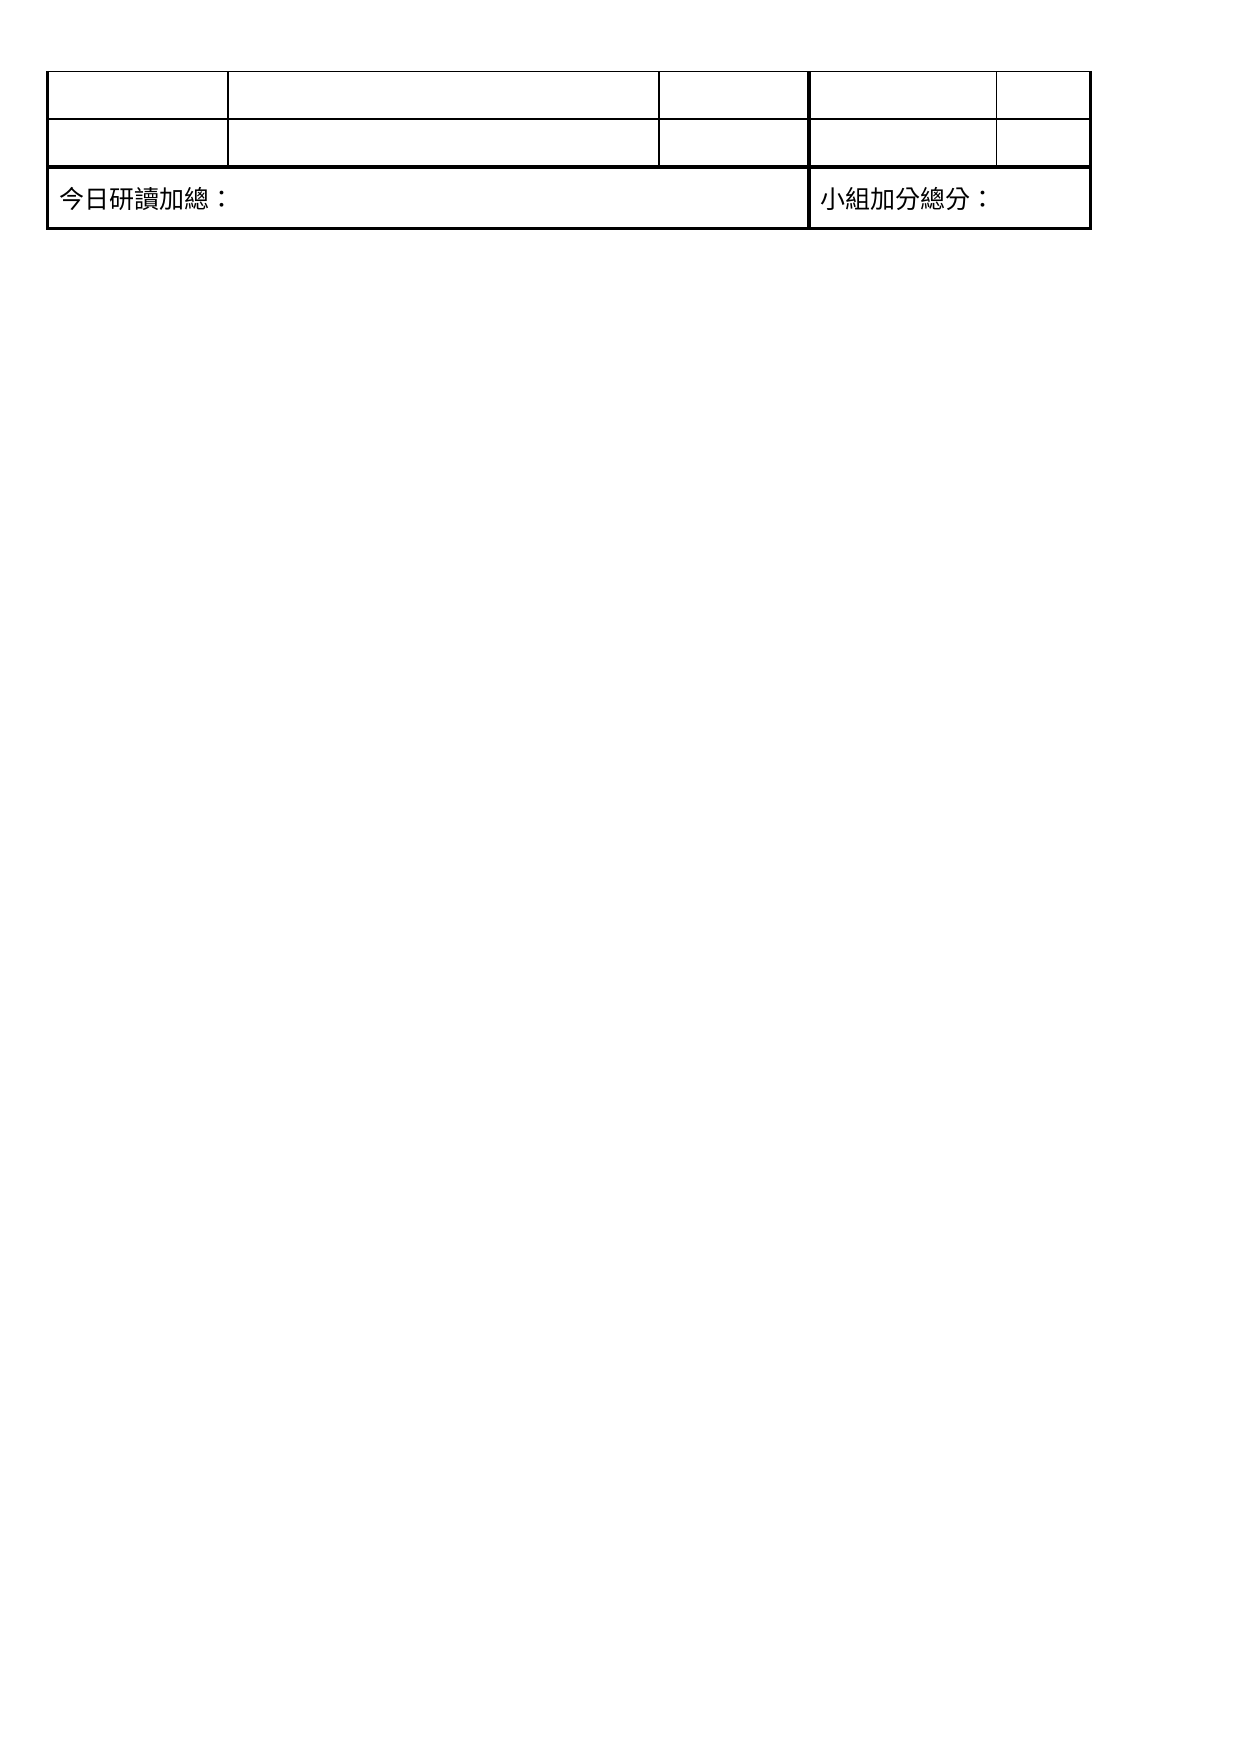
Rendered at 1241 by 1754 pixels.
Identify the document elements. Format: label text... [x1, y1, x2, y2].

table_cell [997, 72, 1089, 118]
table_cell [811, 120, 996, 165]
table_cell [49, 72, 227, 118]
table_cell [997, 120, 1089, 165]
table_cell 今日研讀加總： [49, 169, 807, 227]
table_cell [49, 120, 227, 165]
table_cell [811, 72, 996, 118]
table_cell [229, 72, 658, 118]
table_cell [229, 120, 658, 165]
table_cell [660, 72, 807, 118]
table_cell [660, 120, 807, 165]
table_cell 小組加分總分： [811, 169, 1089, 227]
